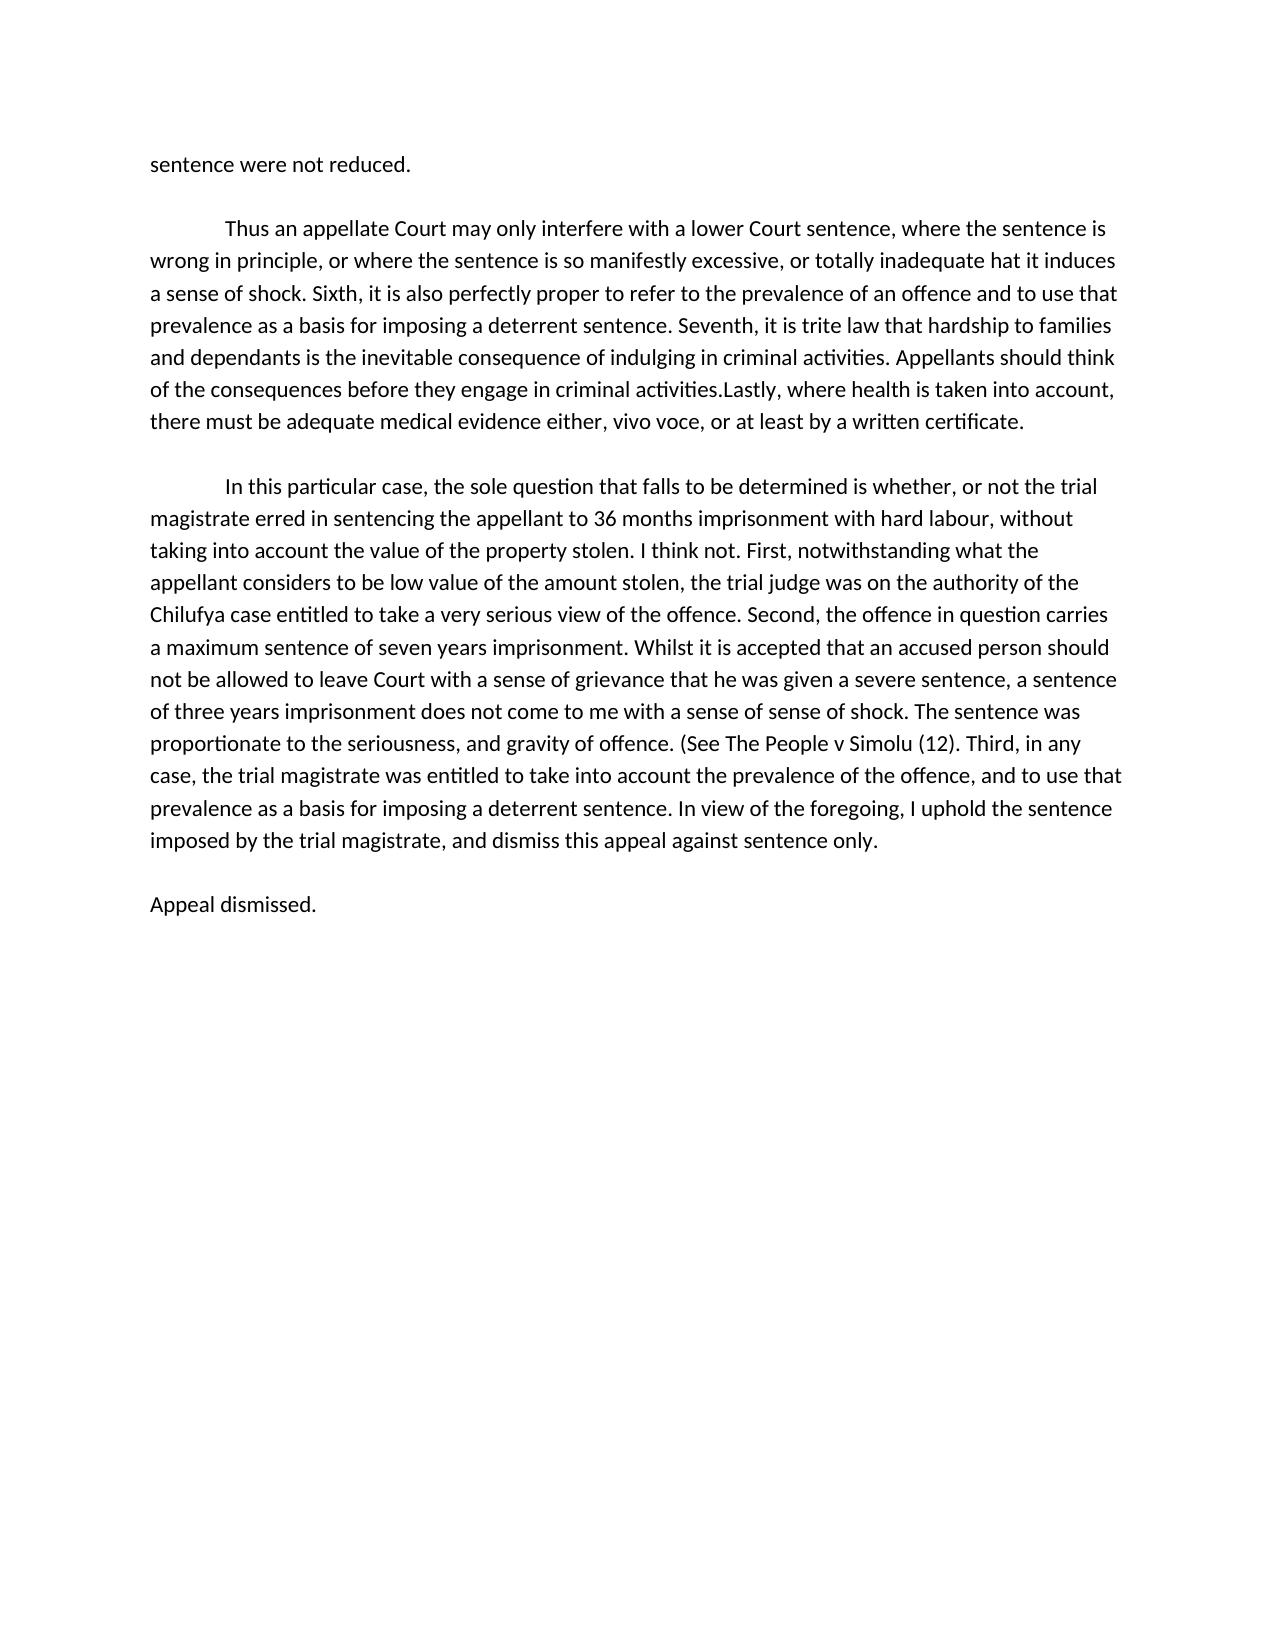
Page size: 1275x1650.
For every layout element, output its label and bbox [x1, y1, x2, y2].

text [150, 150, 1125, 951]
